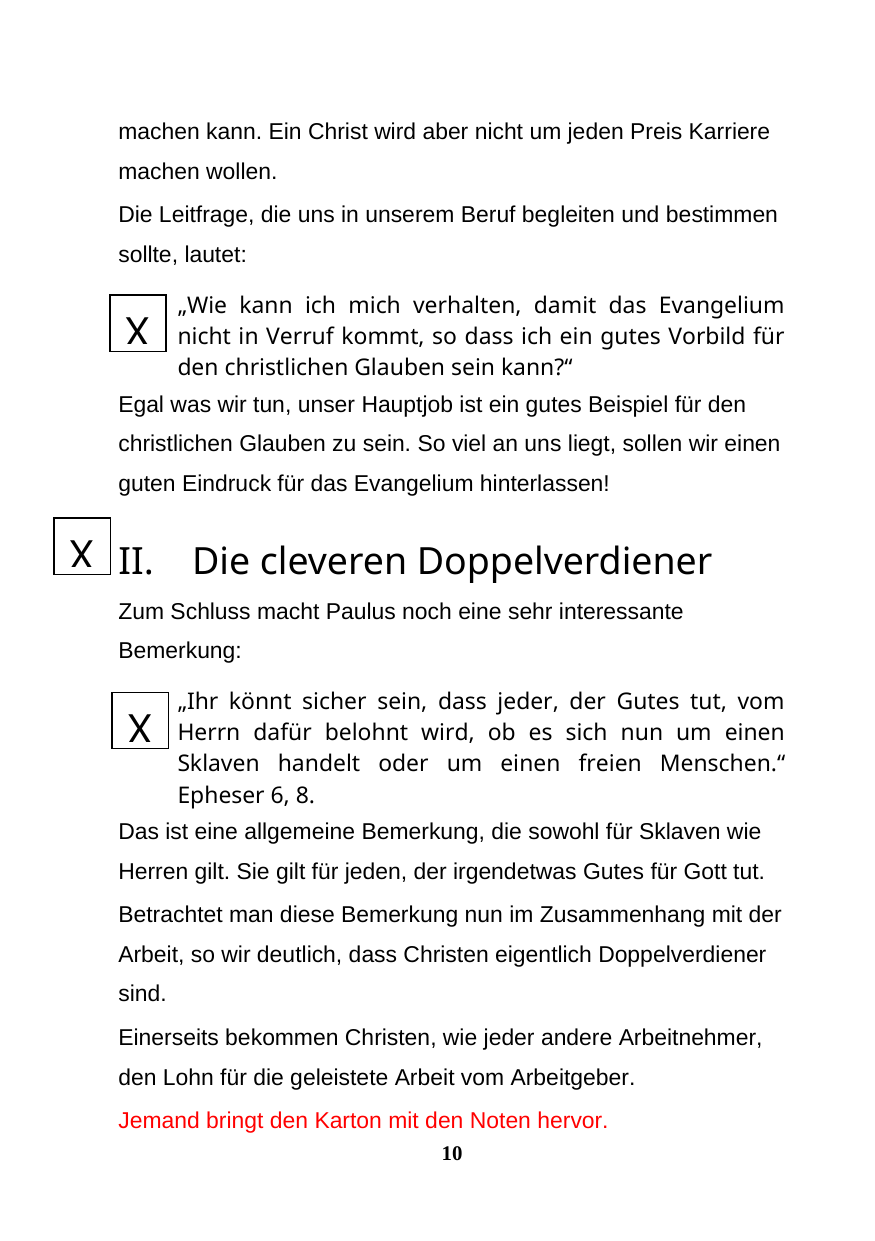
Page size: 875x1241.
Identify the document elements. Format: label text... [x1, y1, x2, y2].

text „Ihr könnt sicher sein, dass jeder, der Gutes tut, vom Herrn dafür belohnt wird, ob es sich nun um einen Sklaven handelt oder um einen freien Menschen.“ Epheser 6, 8. [177, 685, 785, 810]
text „Wie kann ich mich verhalten, damit das Evangelium nicht in Verruf kommt, so dass ich ein gutes Vorbild für den christlichen Glauben sein kann?“ [177, 288, 785, 382]
text Die Leitfrage, die uns in unserem Beruf begleiten und bestimmen sollte, lautet: [118, 201, 785, 267]
text Egal was wir tun, unser Hauptjob ist ein gutes Beispiel für den christlichen Glauben zu sein. So viel an uns liegt, sollen wir einen guten Eindruck für das Evangelium hinterlassen! [118, 391, 785, 496]
text Jemand bringt den Karton mit den Noten hervor. [118, 1107, 785, 1133]
text Betrachtet man diese Bemerkung nun im Zusammenhang mit der Arbeit, so wir deutlich, dass Christen eigentlich Doppelverdiener sind. [118, 901, 785, 1007]
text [118, 118, 785, 184]
list Die cleveren Doppelverdiener [118, 534, 785, 585]
text Das ist eine allgemeine Bemerkung, die sowohl für Sklaven wie Herren gilt. Sie gilt für jeden, der irgendetwas Gutes für Gott tut. [118, 818, 785, 884]
text Einerseits bekommen Christen, wie jeder andere Arbeitnehmer, den Lohn für die geleistete Arbeit vom Arbeitgeber. [118, 1024, 785, 1090]
text Zum Schluss macht Paulus noch eine sehr interessante Bemerkung: [118, 598, 785, 663]
